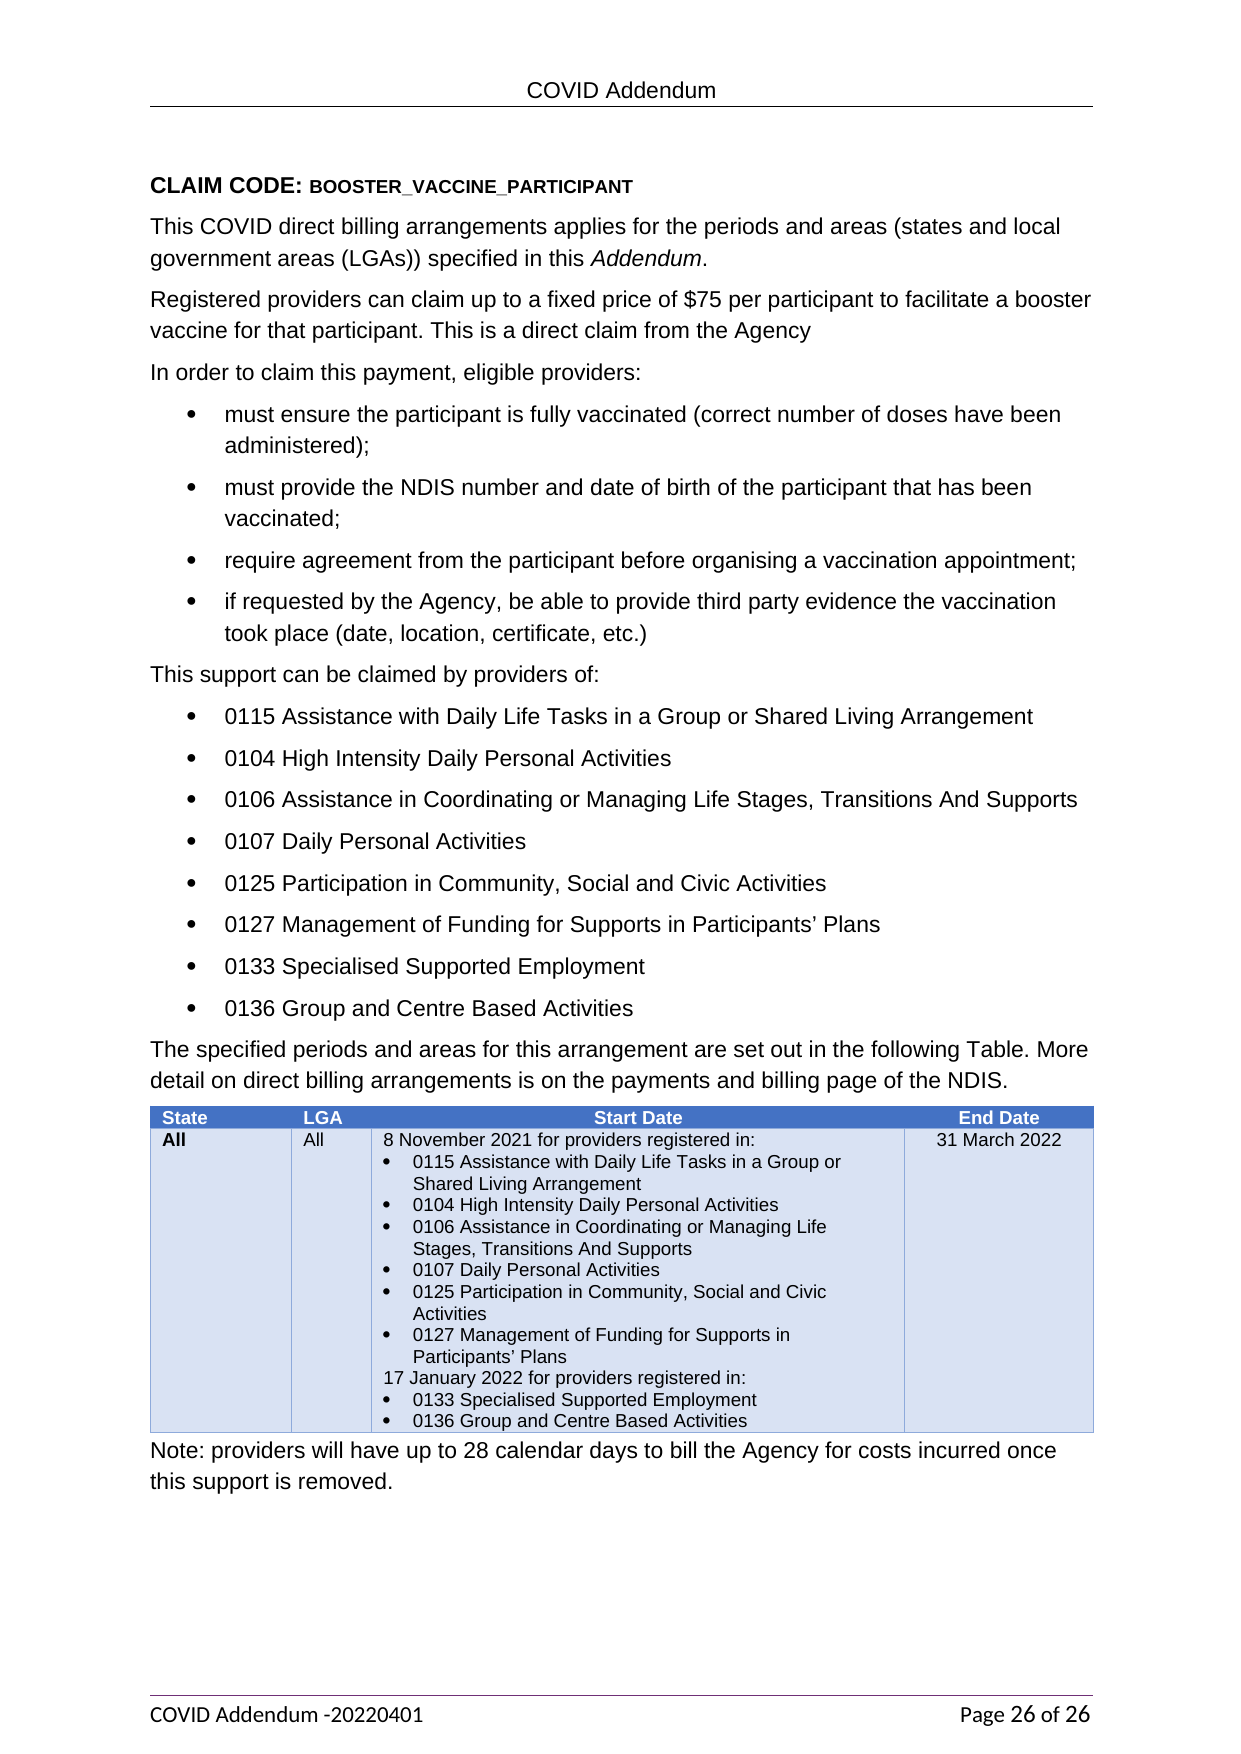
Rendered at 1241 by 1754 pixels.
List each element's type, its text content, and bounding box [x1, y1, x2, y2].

list if requested by the Agency, be able to provide third party evidence the vaccination took place (date, location, certificate, etc.) [187, 585, 1093, 647]
list 0125 Participation in Community, Social and Civic Activities [187, 866, 1093, 897]
table_header LGA [292, 1107, 371, 1128]
list 0115 Assistance with Daily Life Tasks in a Group or Shared Living Arrangement [187, 699, 1093, 731]
table_header End Date [905, 1107, 1093, 1128]
text This COVID direct billing arrangements applies for the periods and areas (states and local government areas (LGAs)) specified in this Addendum. [150, 210, 1093, 272]
text The specified periods and areas for this arrangement are set out in the following Table. More detail on direct billing arrangements is on the payments and billing page of the NDIS. [150, 1033, 1093, 1095]
table_cell All [151, 1129, 291, 1432]
list 0127 Management of Funding for Supports in Participants’ Plans [187, 908, 1093, 939]
text In order to claim this payment, eligible providers: [150, 356, 1093, 387]
text CLAIM CODE: BOOSTER_VACCINE_PARTICIPANT [150, 168, 1093, 199]
list must provide the NDIS number and date of birth of the participant that has been vaccinated; [187, 470, 1093, 533]
text Note: providers will have up to 28 calendar days to bill the Agency for costs incurred once this support is removed. [150, 1433, 1093, 1496]
table_cell All [292, 1129, 371, 1432]
table_cell 8 November 2021 for providers registered in: 0115 Assistance with Daily Life Tasks in a Group or Shared Living Arrangement 0104 High Intensity Daily Personal Activities 0106 Assistance in Coordinating or Managing Life Stages, Transitions And Supports 0107 Daily Personal Activities 0125 Participation in Community, Social and Civic Activities 0127 Management of Funding for Supports in Participants’ Plans 17 January 2022 for providers registered in: 0133 Specialised Supported Employment 0136 Group and Centre Based Activities [372, 1129, 904, 1432]
list require agreement from the participant before organising a vaccination appointment; [187, 543, 1093, 574]
list 0106 Assistance in Coordinating or Managing Life Stages, Transitions And Supports [187, 783, 1093, 814]
table_cell 31 March 2022 [905, 1129, 1093, 1432]
text Registered providers can claim up to a fixed price of $75 per participant to facilitate a booster vaccine for that participant. This is a direct claim from the Agency [150, 283, 1093, 345]
list 0136 Group and Centre Based Activities [187, 991, 1093, 1022]
list 0133 Specialised Supported Employment [187, 949, 1093, 981]
table_header State [151, 1107, 291, 1128]
list 0107 Daily Personal Activities [187, 824, 1093, 856]
list 0104 High Intensity Daily Personal Activities [187, 741, 1093, 772]
list must ensure the participant is fully vaccinated (correct number of doses have been administered); [187, 397, 1093, 460]
table_header Start Date [372, 1107, 904, 1128]
text This support can be claimed by providers of: [150, 658, 1093, 689]
